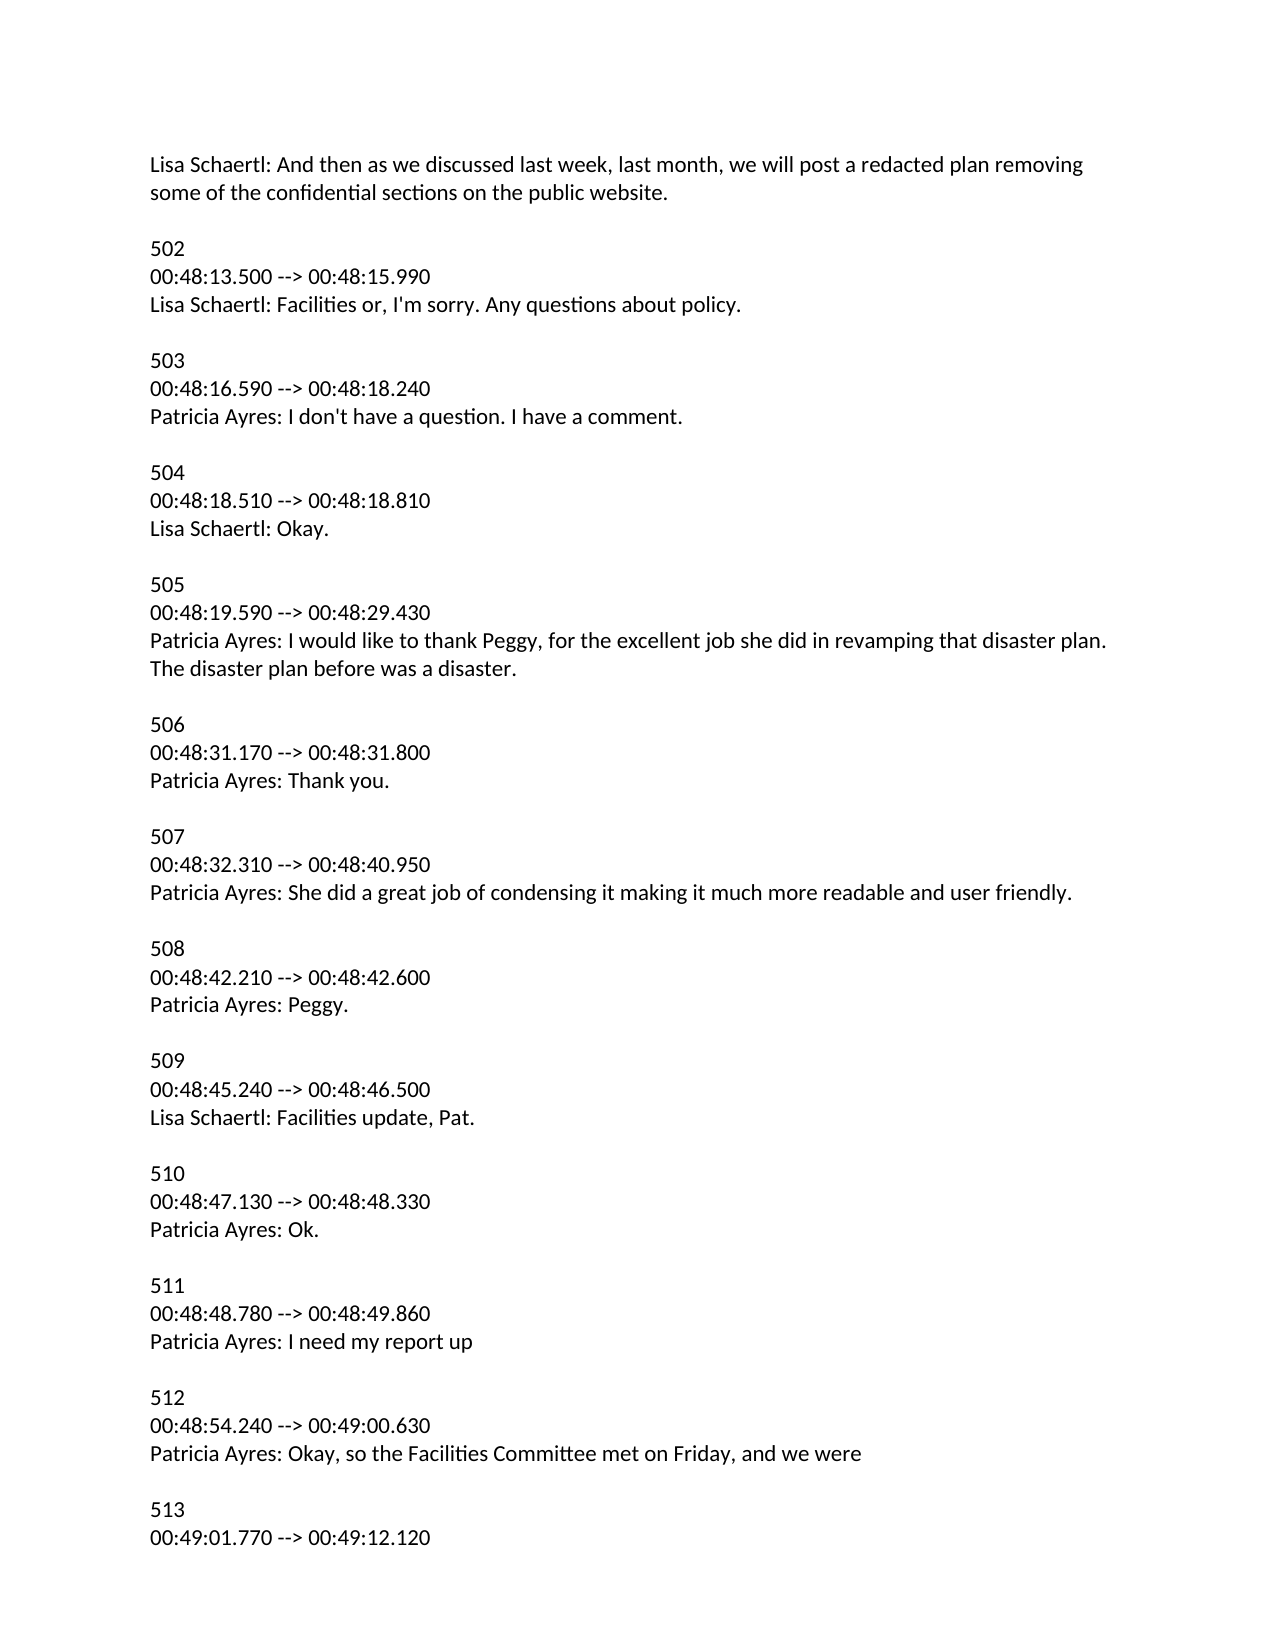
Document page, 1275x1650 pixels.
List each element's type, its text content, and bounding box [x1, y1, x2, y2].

text Patricia Ayres: Okay, so the Facilities Committee met on Friday, and we were [150, 1439, 1125, 1467]
text 00:48:54.240 --> 00:49:00.630 [150, 1411, 1125, 1439]
text 507 [150, 822, 1125, 851]
text 00:48:45.240 --> 00:48:46.500 [150, 1075, 1125, 1103]
text 00:48:13.500 --> 00:48:15.990 [150, 262, 1125, 290]
text 512 [150, 1383, 1125, 1411]
text 505 [150, 570, 1125, 598]
text 502 [150, 234, 1125, 262]
text 503 [150, 346, 1125, 374]
text Patricia Ayres: I need my report up [150, 1327, 1125, 1355]
text 509 [150, 1047, 1125, 1075]
text Lisa Schaertl: Facilities update, Pat. [150, 1103, 1125, 1131]
text 506 [150, 710, 1125, 738]
text 00:48:19.590 --> 00:48:29.430 [150, 598, 1125, 626]
text 00:48:48.780 --> 00:48:49.860 [150, 1299, 1125, 1327]
text 00:48:31.170 --> 00:48:31.800 [150, 738, 1125, 766]
text 00:48:32.310 --> 00:48:40.950 [150, 851, 1125, 878]
text 511 [150, 1271, 1125, 1299]
text Patricia Ayres: Peggy. [150, 991, 1125, 1019]
text 00:48:16.590 --> 00:48:18.240 [150, 374, 1125, 402]
text 513 [150, 1495, 1125, 1523]
text 504 [150, 458, 1125, 486]
text 00:49:01.770 --> 00:49:12.120 [150, 1523, 1125, 1551]
text Patricia Ayres: Ok. [150, 1215, 1125, 1243]
text Patricia Ayres: She did a great job of condensing it making it much more readable and user friendly. [150, 878, 1125, 907]
text Lisa Schaertl: Okay. [150, 514, 1125, 542]
text Patricia Ayres: Thank you. [150, 766, 1125, 794]
text 00:48:18.510 --> 00:48:18.810 [150, 486, 1125, 514]
text 510 [150, 1159, 1125, 1187]
text Patricia Ayres: I would like to thank Peggy, for the excellent job she did in revamping that disaster plan. The disaster plan before was a disaster. [150, 626, 1125, 682]
text Patricia Ayres: I don't have a question. I have a comment. [150, 402, 1125, 430]
text 508 [150, 934, 1125, 963]
text Lisa Schaertl: Facilities or, I'm sorry. Any questions about policy. [150, 290, 1125, 318]
text 00:48:42.210 --> 00:48:42.600 [150, 963, 1125, 991]
text 00:48:47.130 --> 00:48:48.330 [150, 1187, 1125, 1215]
text Lisa Schaertl: And then as we discussed last week, last month, we will post a redacted plan removing some of the confidential sections on the public website. [150, 150, 1125, 206]
